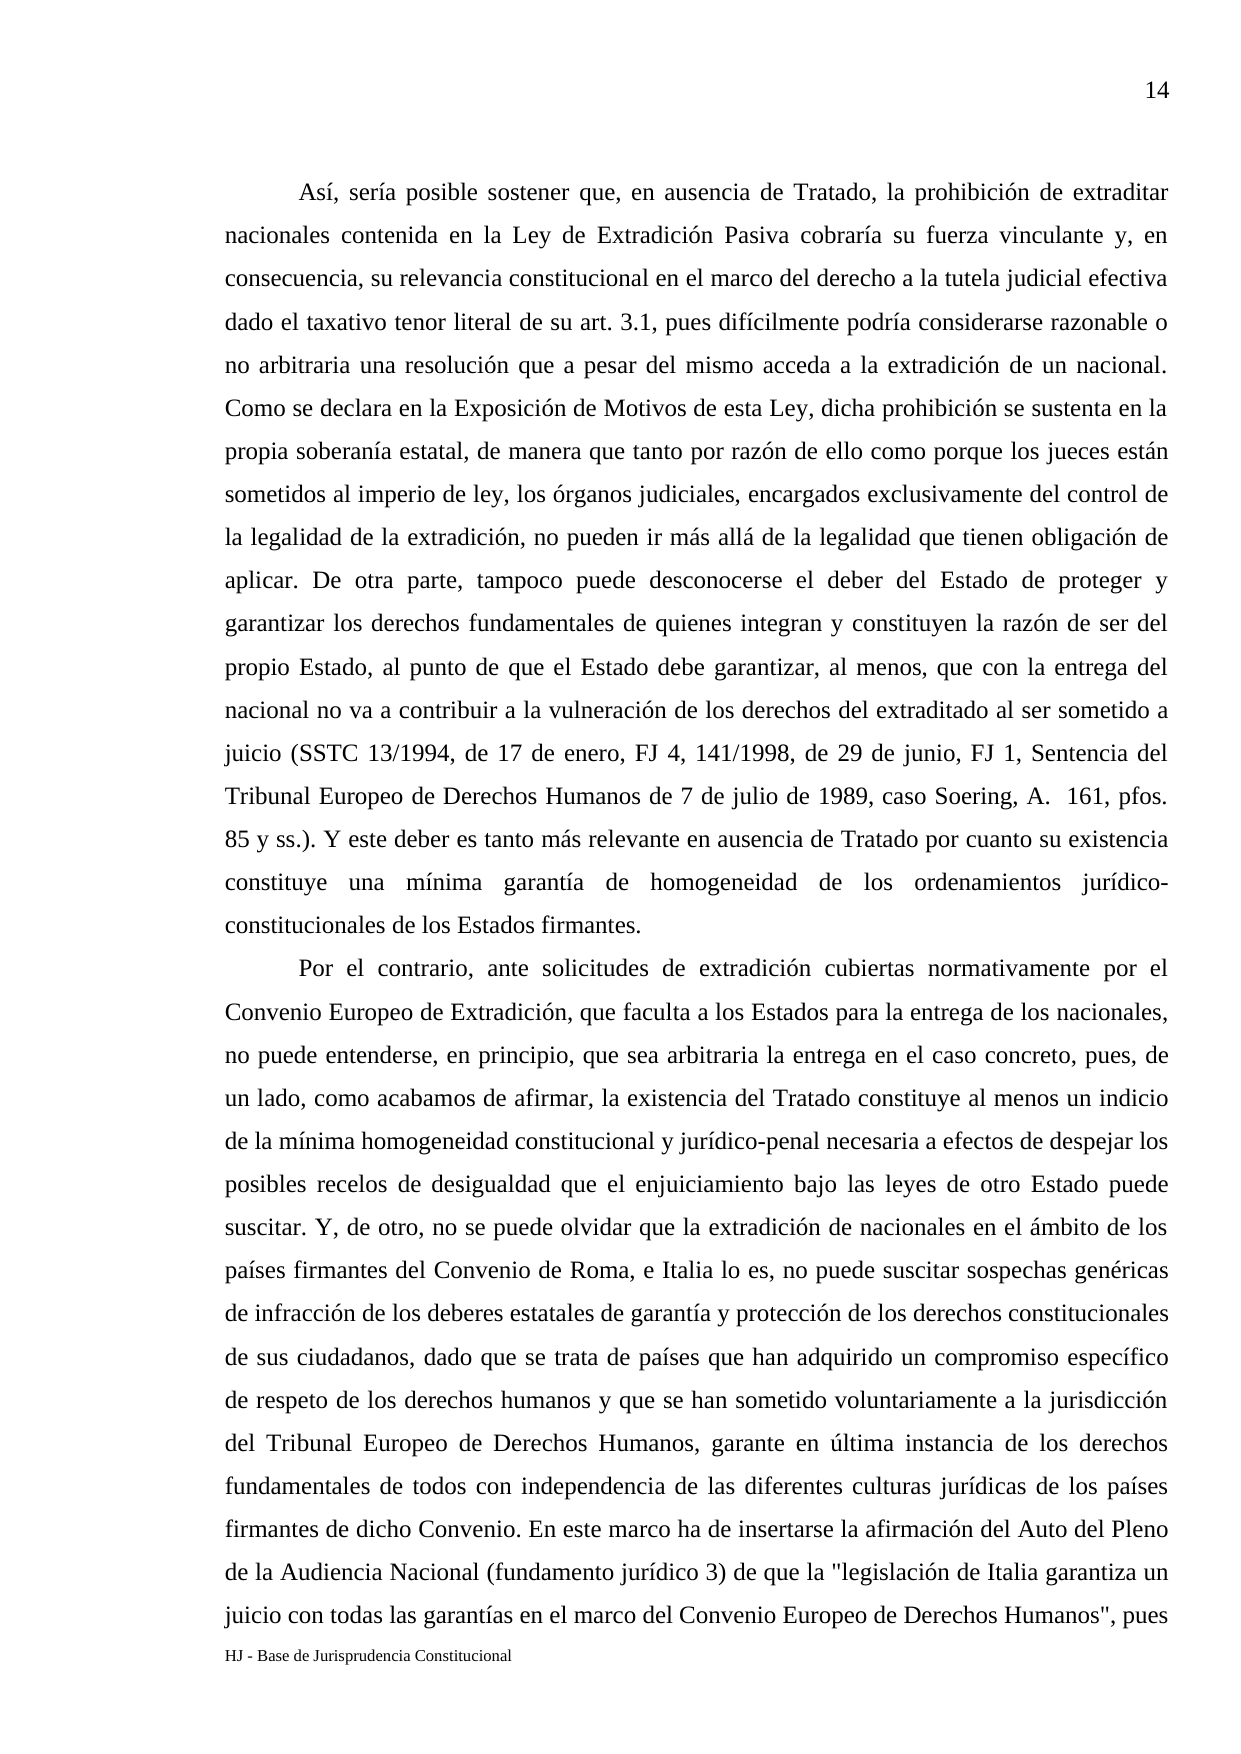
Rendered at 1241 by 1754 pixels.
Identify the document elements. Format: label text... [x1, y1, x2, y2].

text Así, sería posible sostener que, en ausencia de Tratado, la prohibición de extraditar nacionales contenida en la Ley de Extradición Pasiva cobraría su fuerza vinculante y, en consecuencia, su relevancia constitucional en el marco del derecho a la tutela judicial efectiva dado el taxativo tenor literal de su art. 3.1, pues difícilmente podría considerarse razonable o no arbitraria una resolución que a pesar del mismo acceda a la extradición de un nacional. Como se declara en la Exposición de Motivos de esta Ley, dicha prohibición se sustenta en la propia soberanía estatal, de manera que tanto por razón de ello como porque los jueces están sometidos al imperio de ley, los órganos judiciales, encargados exclusivamente del control de la legalidad de la extradición, no pueden ir más allá de la legalidad que tienen obligación de aplicar. De otra parte, tampoco puede desconocerse el deber del Estado de proteger y garantizar los derechos fundamentales de quienes integran y constituyen la razón de ser del propio Estado, al punto de que el Estado debe garantizar, al menos, que con la entrega del nacional no va a contribuir a la vulneración de los derechos del extraditado al ser sometido a juicio (SSTC 13/1994, de 17 de enero, FJ 4, 141/1998, de 29 de junio, FJ 1, Sentencia del Tribunal Europeo de Derechos Humanos de 7 de julio de 1989, caso Soering, A. 161, pfos. 85 y ss.). Y este deber es tanto más relevante en ausencia de Tratado por cuanto su existencia constituye una mínima garantía de homogeneidad de los ordenamientos jurídico-constitucionales de los Estados firmantes. [224, 177, 1169, 939]
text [224, 953, 1169, 1629]
